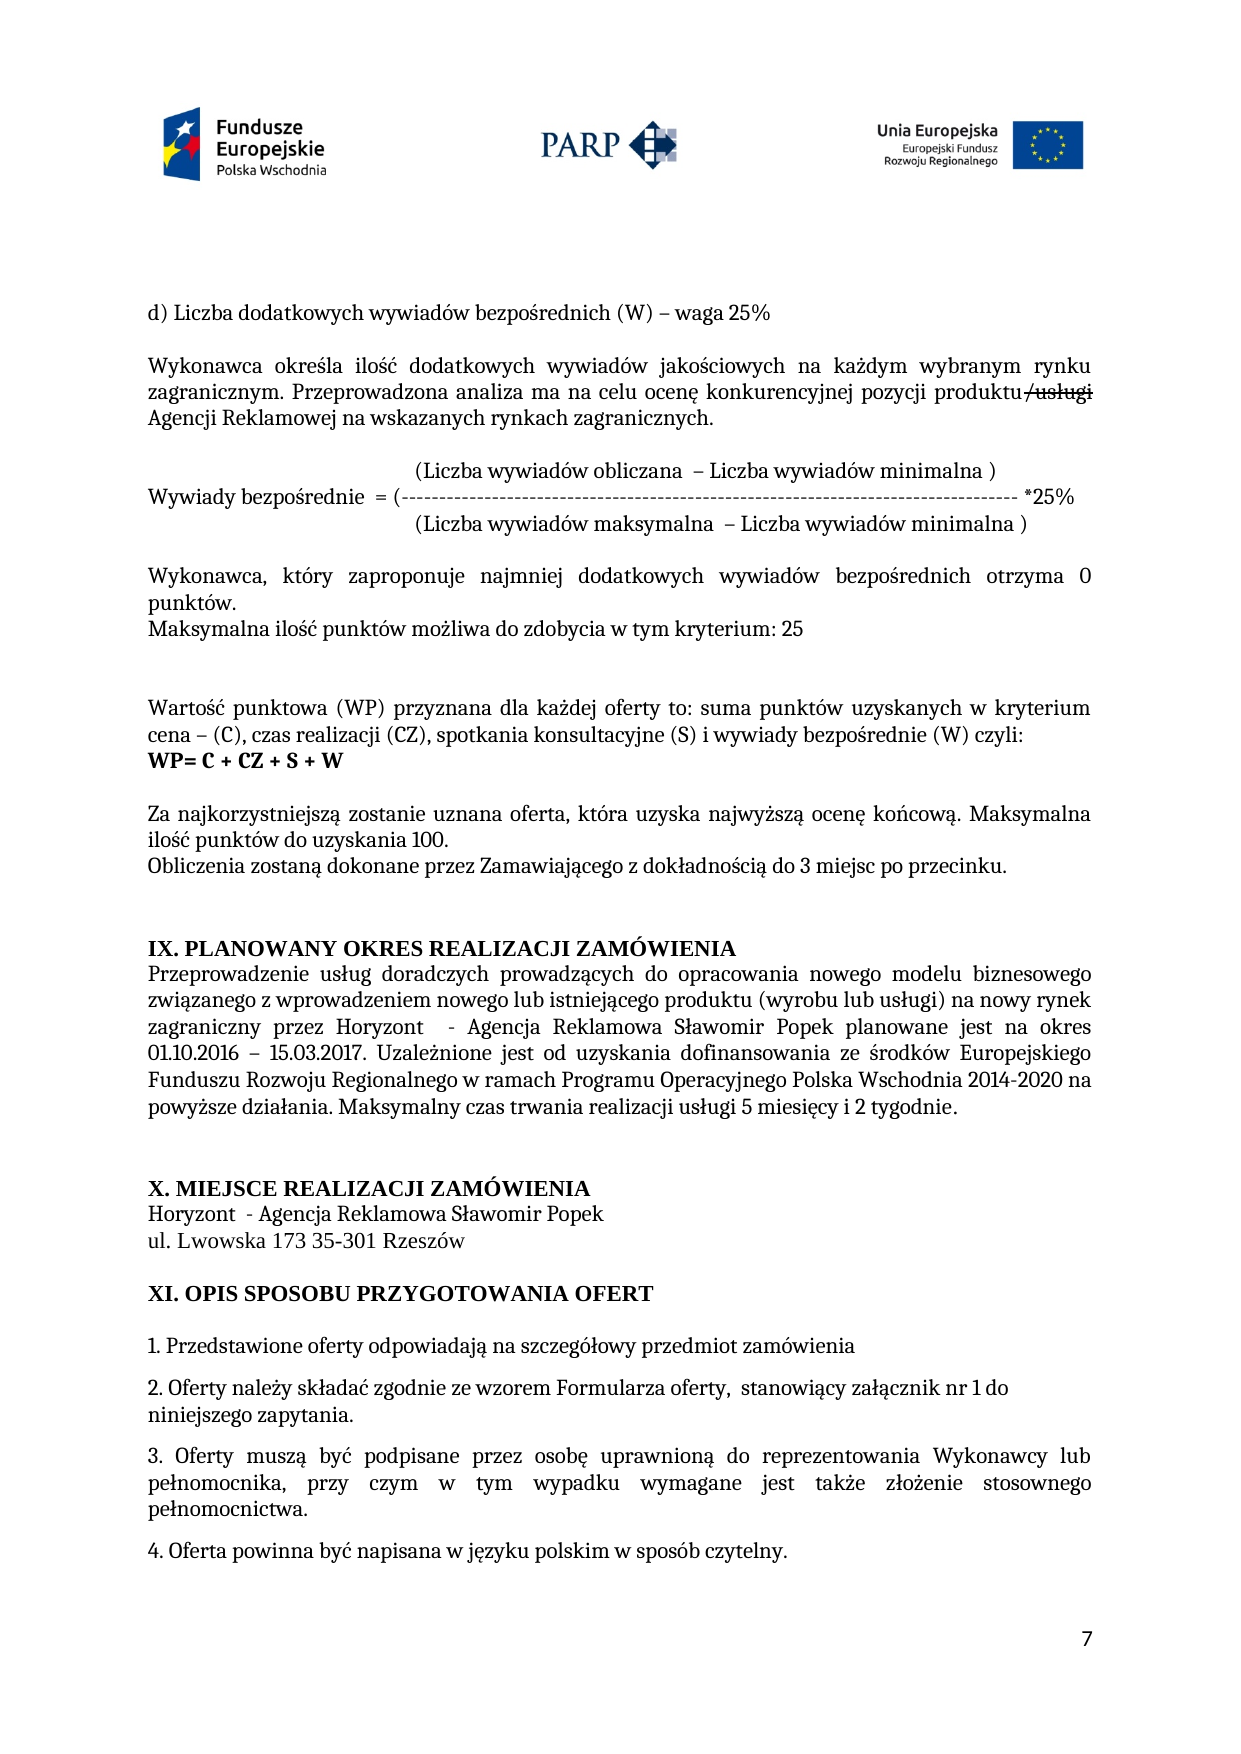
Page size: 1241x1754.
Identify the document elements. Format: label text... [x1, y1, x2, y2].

picture [147, 101, 1093, 190]
text X. MIEJSCE REALIZACJI ZAMÓWIENIA [148, 1175, 1093, 1201]
text Przeprowadzenie usług doradczych prowadzących do opracowania nowego modelu biznesowego związanego z wprowadzeniem nowego lub istniejącego produktu (wyrobu lub usługi) na nowy rynek zagraniczny przez Horyzont - Agencja Reklamowa Sławomir Popek planowane jest na okres 01.10.2016 – 15.03.2017. Uzależnione jest od uzyskania dofinansowania ze środków Europejskiego Funduszu Rozwoju Regionalnego w ramach Programu Operacyjnego Polska Wschodnia 2014-2020 na powyższe działania. Maksymalny czas trwania realizacji usługi 5 miesięcy i 2 tygodnie. [148, 961, 1093, 1120]
text IX. PLANOWANY OKRES REALIZACJI ZAMÓWIENIA [148, 934, 1093, 961]
text Wartość punktowa (WP) przyznana dla każdej oferty to: suma punktów uzyskanych w kryterium cena – (C), czas realizacji (CZ), spotkania konsultacyjne (S) i wywiady bezpośrednie (W) czyli: [148, 695, 1093, 748]
text Wykonawca, który zaproponuje najmniej dodatkowych wywiadów bezpośrednich otrzyma 0 punktów. [148, 563, 1093, 616]
text WP= C + CZ + S + W [148, 748, 1093, 774]
text Za najkorzystniejszą zostanie uznana oferta, która uzyska najwyższą ocenę końcową. Maksymalna ilość punktów do uzyskania 100. [148, 800, 1093, 853]
text 4. Oferta powinna być napisana w języku polskim w sposób czytelny. [148, 1538, 1093, 1564]
text (Liczba wywiadów obliczana – Liczba wywiadów minimalna ) [295, 458, 1093, 484]
text (Liczba wywiadów maksymalna – Liczba wywiadów minimalna ) [148, 511, 1093, 537]
text Maksymalna ilość punktów możliwa do zdobycia w tym kryterium: 25 [148, 616, 1093, 642]
text Obliczenia zostaną dokonane przez Zamawiającego z dokładnością do 3 miejsc po przecinku. [148, 853, 1093, 879]
text d) Liczba dodatkowych wywiadów bezpośrednich (W) – waga 25% [148, 300, 1093, 326]
text Wykonawca określa ilość dodatkowych wywiadów jakościowych na każdym wybranym rynku zagranicznym. Przeprowadzona analiza ma na celu ocenę konkurencyjnej pozycji produktu/usługi Agencji Reklamowej na wskazanych rynkach zagranicznych. [148, 352, 1093, 431]
text Horyzont - Agencja Reklamowa Sławomir Popek [148, 1201, 1093, 1228]
text XI. OPIS SPOSOBU PRZYGOTOWANIA OFERT [148, 1280, 1093, 1307]
text 3. Oferty muszą być podpisane przez osobę uprawnioną do reprezentowania Wykonawcy lub pełnomocnika, przy czym w tym wypadku wymagane jest także złożenie stosownego pełnomocnictwa. [148, 1443, 1093, 1522]
text 1. Przedstawione oferty odpowiadają na szczegółowy przedmiot zamówienia [148, 1333, 1093, 1359]
text ul. Lwowska 173 35-301 Rzeszów [148, 1228, 1093, 1254]
text Wywiady bezpośrednie = (---------------------------------------------------------------------------------- *25% [148, 484, 1093, 511]
text 2. Oferty należy składać zgodnie ze wzorem Formularza oferty, stanowiący załącznik nr 1 do niniejszego zapytania. [148, 1375, 1093, 1428]
